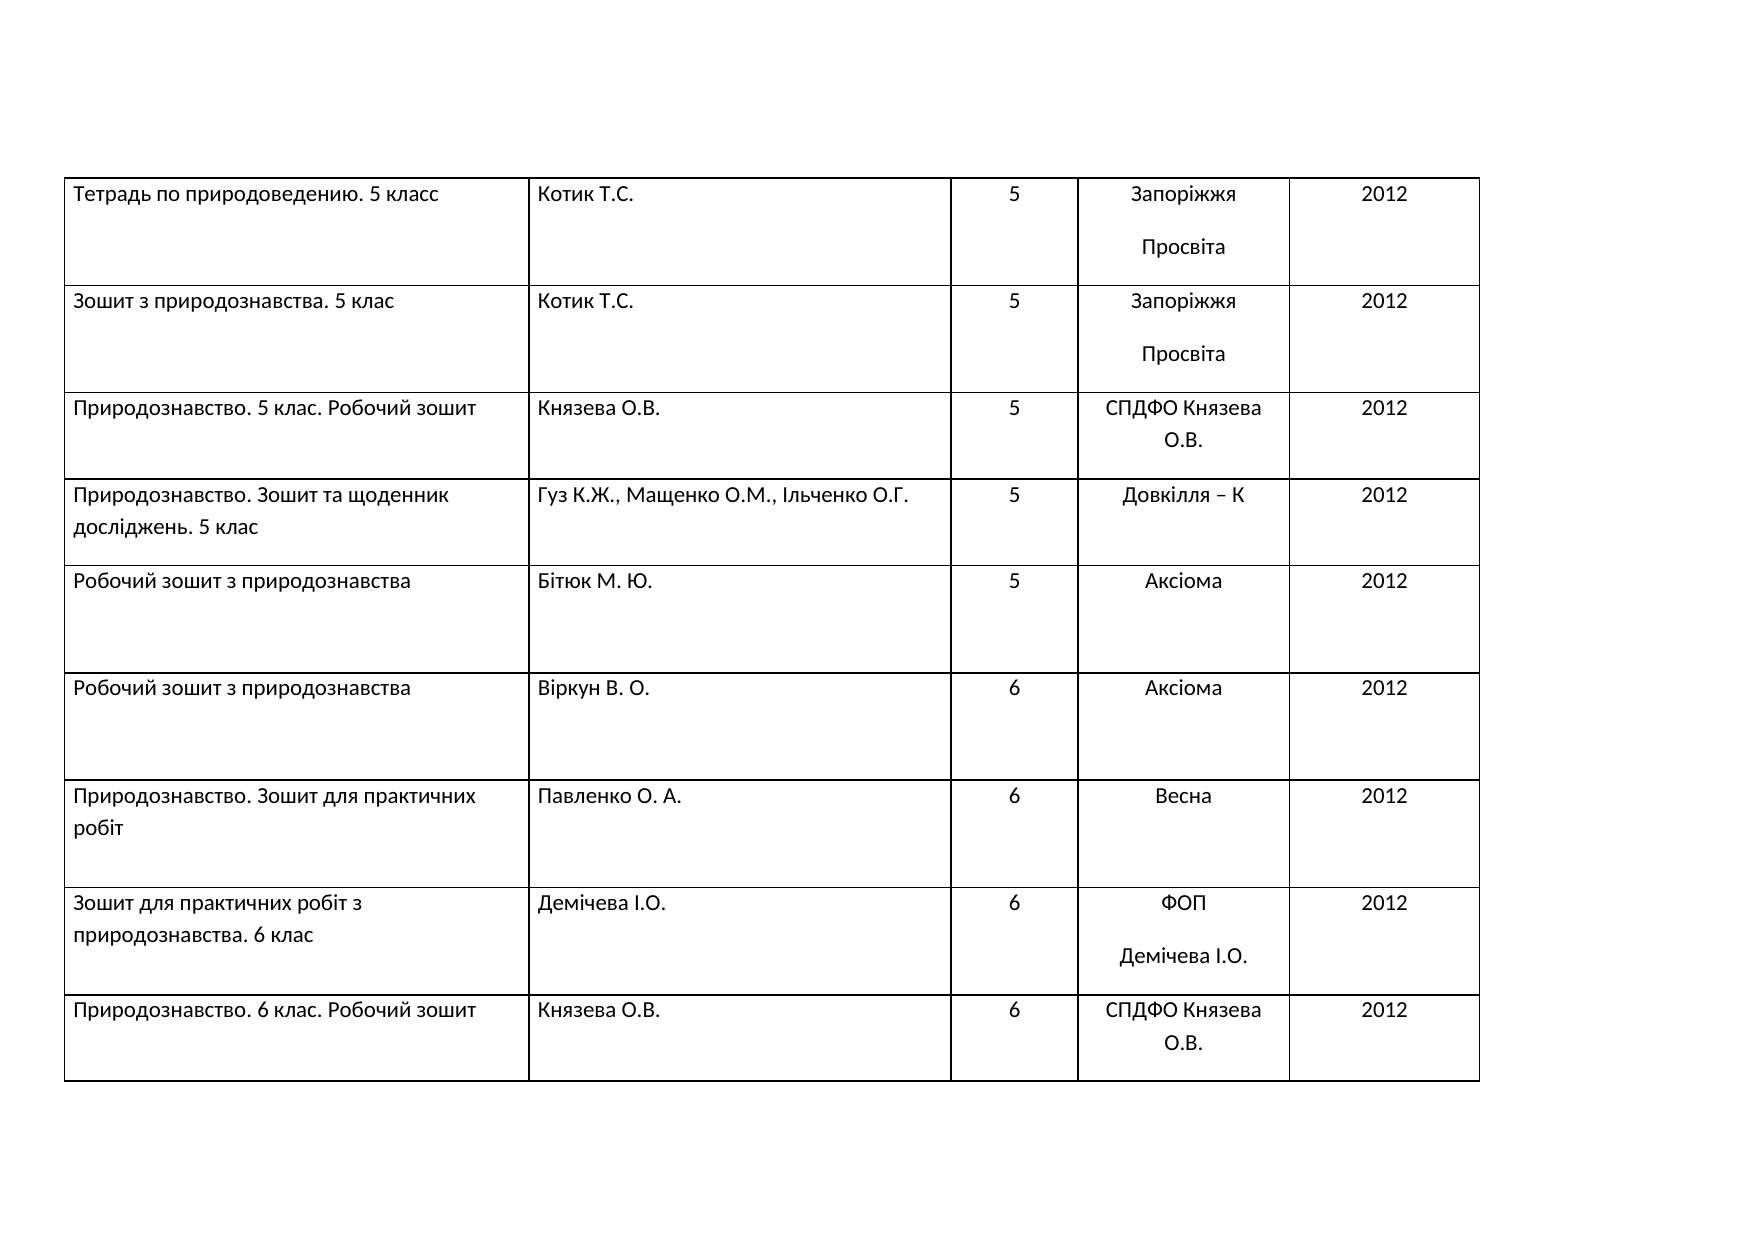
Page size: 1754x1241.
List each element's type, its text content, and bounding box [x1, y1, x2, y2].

table_cell 5 [952, 407, 1077, 513]
table_cell Весна [1079, 407, 1289, 513]
table_cell Ранок [1079, 290, 1289, 347]
table_cell Природознавство. Зошит для практичних робіт [65, 407, 528, 513]
table_cell 2012 [1290, 816, 1479, 900]
table_cell 6 [952, 290, 1077, 347]
table_cell Бітюк М. Ю. [530, 902, 950, 1008]
table_cell Додаткові підручники та навчальні посібники [65, 349, 1753, 406]
table_cell 5 [952, 816, 1077, 900]
table_cell Запоріжжя Просвіта [1079, 515, 1289, 620]
table_cell 2012 [1290, 622, 1479, 727]
table_cell 5 [952, 729, 1077, 814]
table_cell Гуз К.Ж., Мащенко О.М., Ільченко О.Г. [530, 816, 950, 900]
table_cell Аксіома [1079, 1009, 1289, 1115]
table_cell 2006 [1290, 179, 1479, 289]
table_cell Зошит з природознавства. 5 клас [65, 622, 528, 727]
table_cell 2012 [1290, 407, 1479, 513]
table_cell 2012 [1290, 515, 1479, 620]
table_cell Котик Т.С. [530, 622, 950, 727]
table_cell 6 [952, 179, 1077, 289]
table_cell Довкілля – К [1079, 816, 1289, 900]
table_cell 2012 [1290, 902, 1479, 1008]
table_cell Віркун В. О. [530, 1009, 950, 1115]
table_cell Робочий зошит з природознавства [65, 902, 528, 1008]
table_cell Запоріжжя Просвіта [1079, 622, 1289, 727]
table_cell Природознавство. 5 клас. Робочий зошит [65, 729, 528, 814]
table_cell 6 [952, 1009, 1077, 1115]
table_cell Природознавство (підручник) [65, 290, 528, 347]
table_cell СПДФО Князева О.В. [1079, 729, 1289, 814]
table_cell Тетрадь по природоведению. 5 класс [65, 515, 528, 620]
table_cell Запорожець Н.В., Малікова С.О. [530, 290, 950, 347]
table_cell Павленко О. А. [530, 407, 950, 513]
table_cell Князева О.В. [530, 729, 950, 814]
table_cell Ярошенко О.Г., Баштовий В.І., Коршевнюк Т.В. [530, 179, 950, 289]
table_cell Аксіома [1079, 902, 1289, 1008]
table_cell Генеза [1079, 179, 1289, 289]
table_cell 2006 [1290, 290, 1479, 347]
table_cell Природознавство. Зошит та щоденник досліджень. 5 клас [65, 816, 528, 900]
table_cell Котик Т.С. [530, 515, 950, 620]
table_cell 5 [952, 622, 1077, 727]
table_cell 2012 [1290, 1009, 1479, 1115]
table_cell 5 [952, 902, 1077, 1008]
table_cell 5 [952, 515, 1077, 620]
table_cell Природознавство (підручник) [65, 179, 528, 289]
table_cell 2012 [1290, 729, 1479, 814]
table_cell Робочий зошит з природознавства [65, 1009, 528, 1115]
